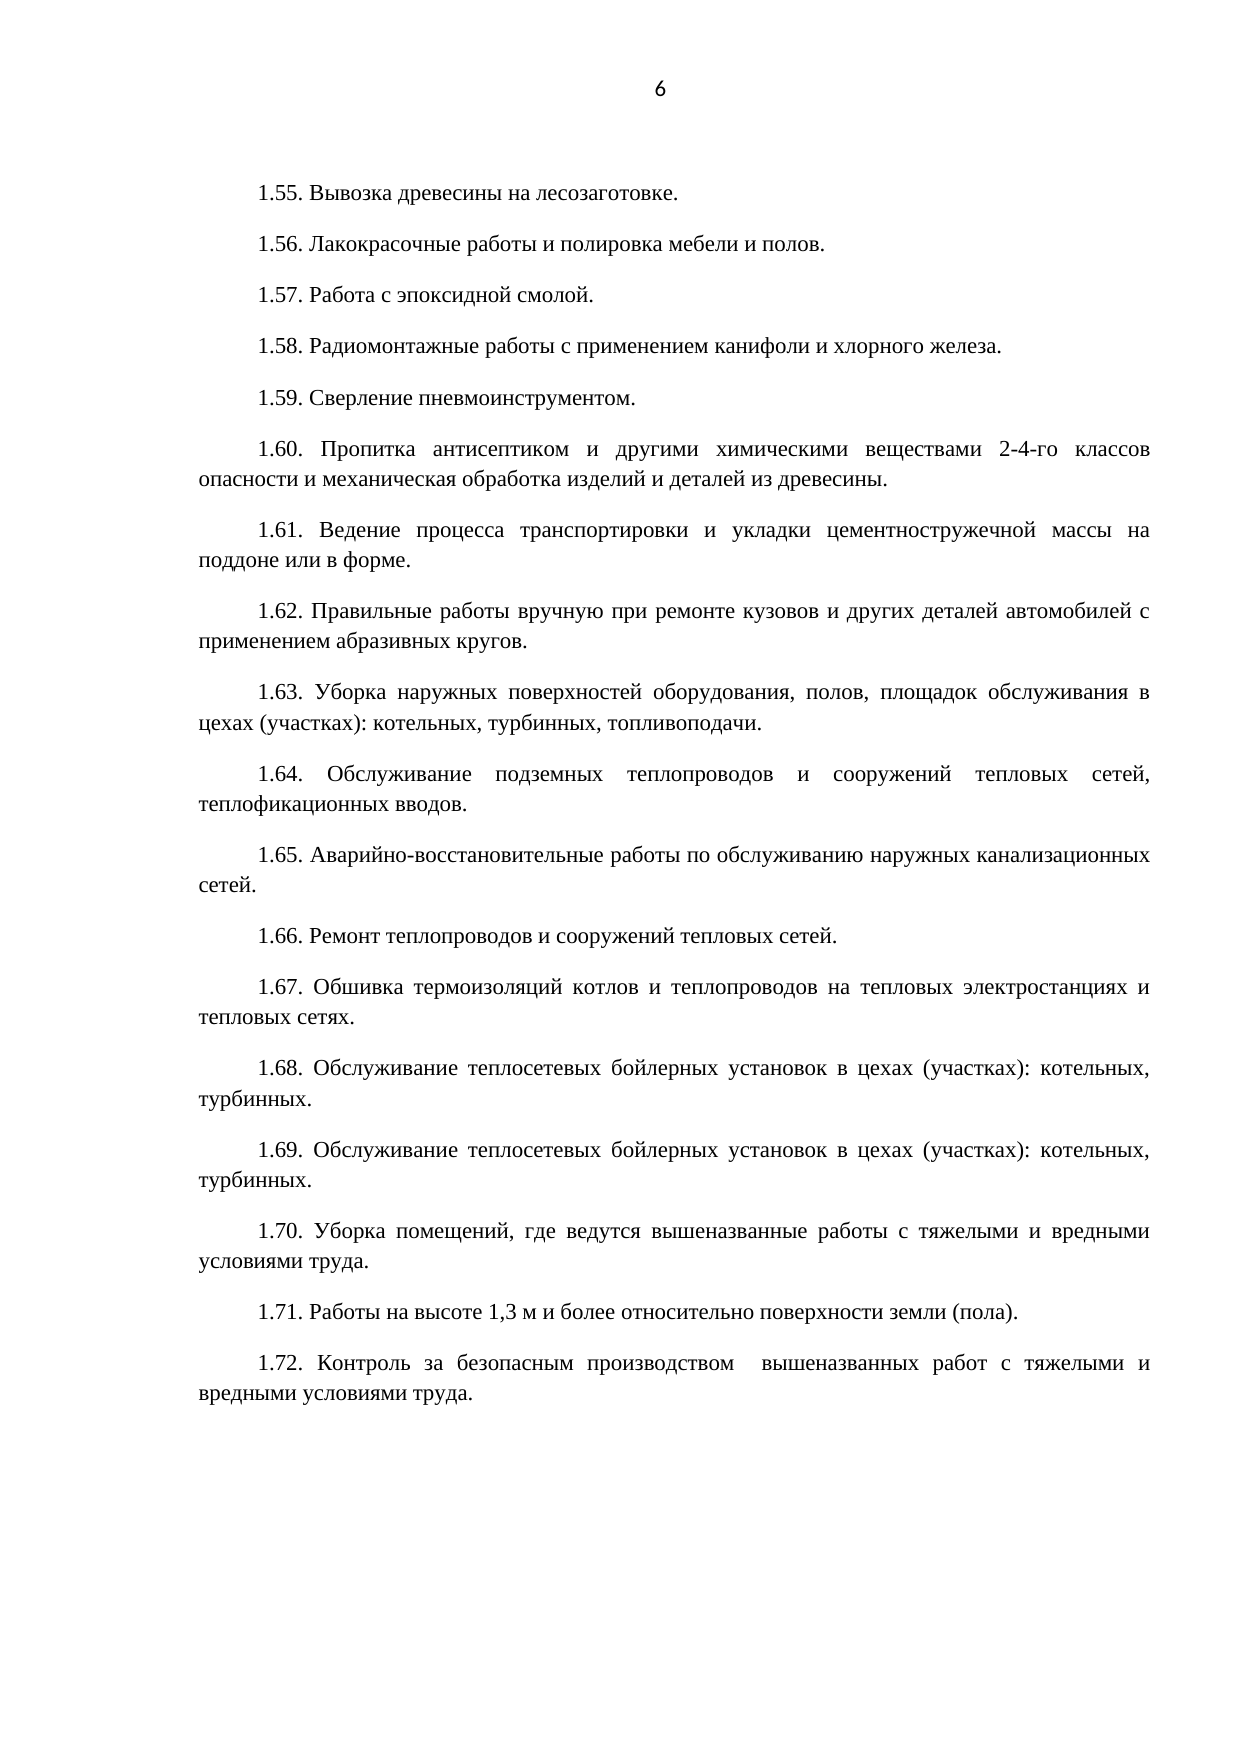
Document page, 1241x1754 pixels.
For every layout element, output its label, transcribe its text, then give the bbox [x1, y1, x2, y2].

text 1.55. Вывозка древесины на лесозаготовке. [198, 179, 1152, 206]
text 1.65. Аварийно-восстановительные работы по обслуживанию наружных канализационных сетей. [198, 841, 1152, 897]
text 1.62. Правильные работы вручную при ремонте кузовов и других деталей автомобилей с применением абразивных кругов. [198, 597, 1152, 654]
text 1.68. Обслуживание теплосетевых бойлерных установок в цехах (участках): котельных, турбинных. [198, 1054, 1152, 1111]
text 1.57. Работа с эпоксидной смолой. [198, 282, 1152, 308]
text 1.72. Контроль за безопасным производством вышеназванных работ с тяжелыми и вредными условиями труда. [198, 1349, 1152, 1406]
text 1.70. Уборка помещений, где ведутся вышеназванные работы с тяжелыми и вредными условиями труда. [198, 1217, 1152, 1273]
text 1.69. Обслуживание теплосетевых бойлерных установок в цехах (участках): котельных, турбинных. [198, 1136, 1152, 1192]
text 1.66. Ремонт теплопроводов и сооружений тепловых сетей. [198, 922, 1152, 948]
text 1.60. Пропитка антисептиком и другими химическими веществами 2-4-го классов опасности и механическая обработка изделий и деталей из древесины. [198, 435, 1152, 491]
text 1.63. Уборка наружных поверхностей оборудования, полов, площадок обслуживания в цехах (участках): котельных, турбинных, топливоподачи. [198, 678, 1152, 735]
text 1.61. Ведение процесса транспортировки и укладки цементностружечной массы на поддоне или в форме. [198, 516, 1152, 572]
text 1.59. Сверление пневмоинструментом. [198, 384, 1152, 410]
text 1.64. Обслуживание подземных теплопроводов и сооружений тепловых сетей, теплофикационных вводов. [198, 760, 1152, 816]
text 1.58. Радиомонтажные работы с применением канифоли и хлорного железа. [198, 333, 1152, 359]
text 1.67. Обшивка термоизоляций котлов и теплопроводов на тепловых электростанциях и тепловых сетях. [198, 973, 1152, 1030]
text 1.56. Лакокрасочные работы и полировка мебели и полов. [198, 231, 1152, 257]
text 1.71. Работы на высоте и более относительно поверхности земли (пола). [198, 1298, 1152, 1324]
